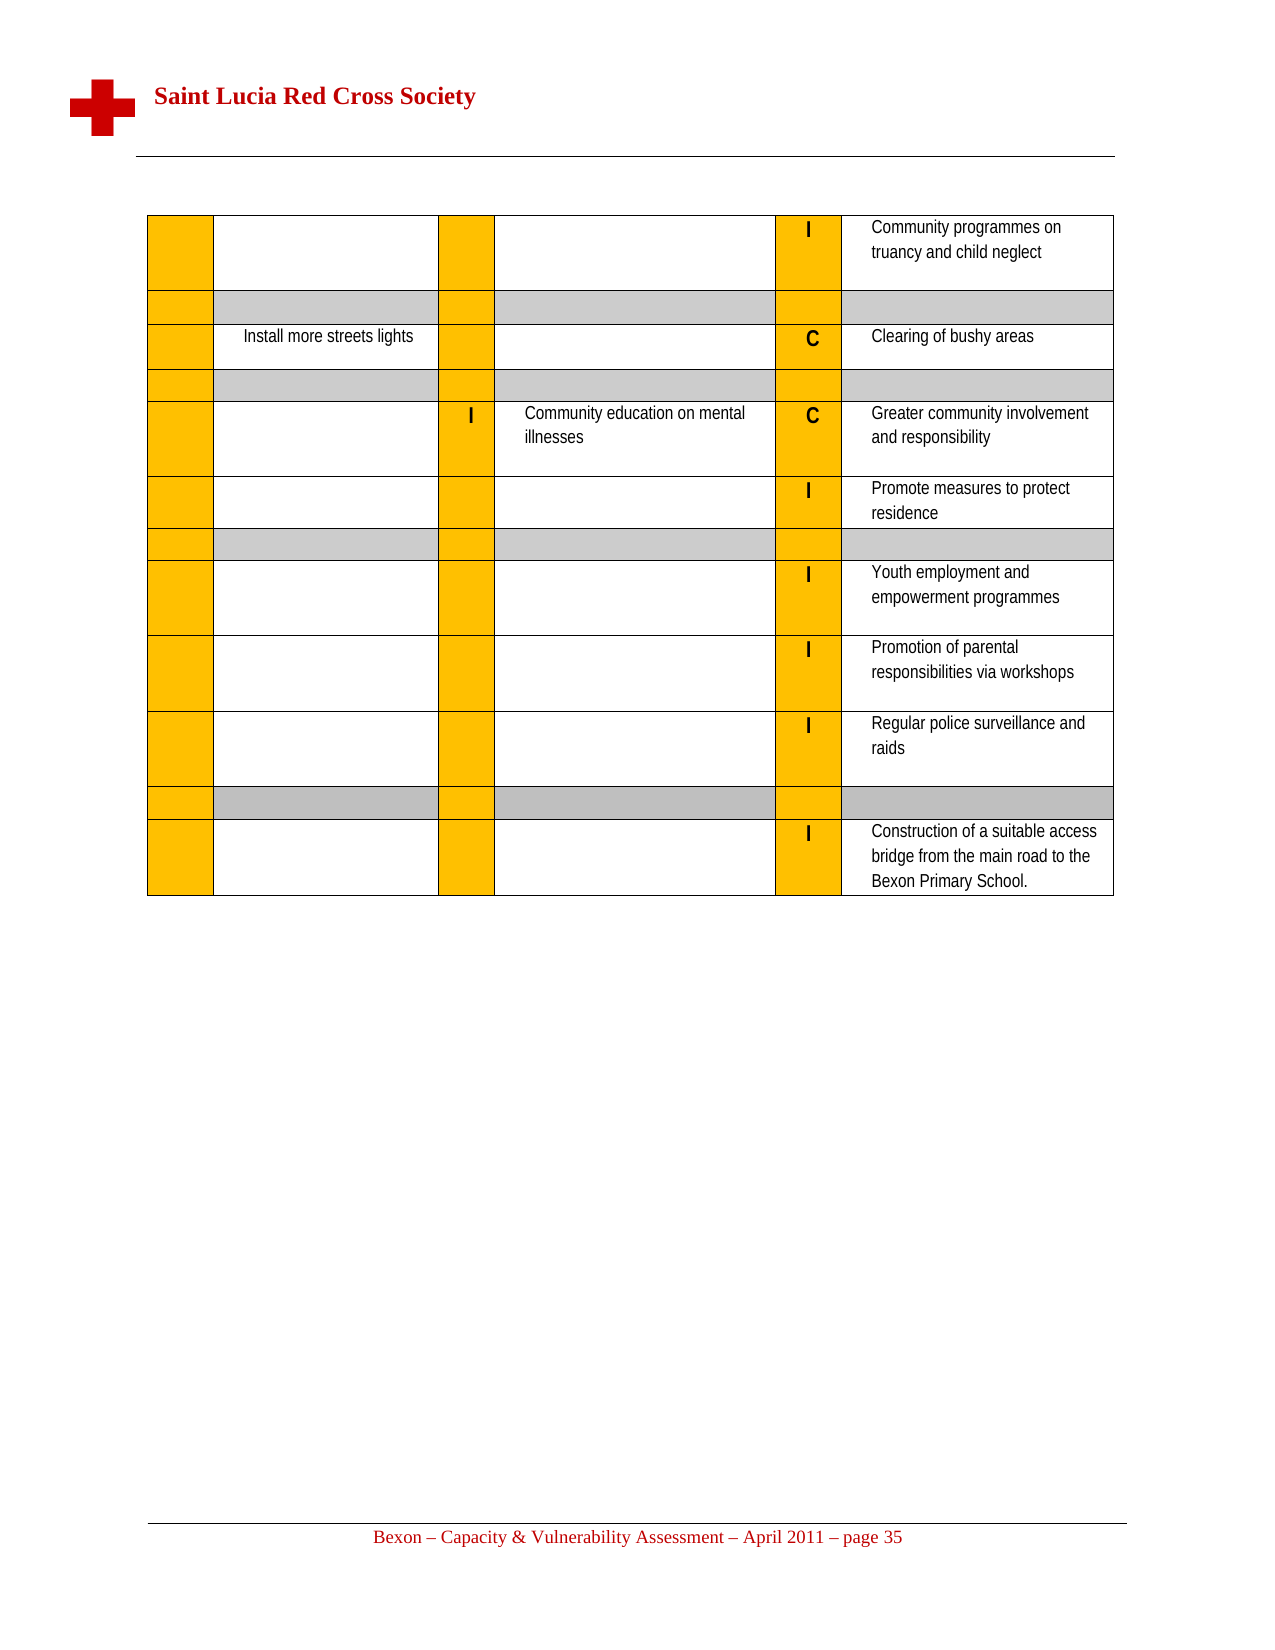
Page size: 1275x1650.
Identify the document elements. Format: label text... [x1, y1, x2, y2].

table_cell I [776, 561, 841, 635]
table_cell [214, 477, 438, 528]
table_cell [148, 477, 213, 528]
table_cell Youth employment and empowerment programmes [842, 561, 1113, 635]
table_cell Community education on mental illnesses [495, 402, 775, 476]
table_cell [148, 787, 213, 819]
table_cell Greater community involvement and responsibility [842, 402, 1113, 476]
table_cell [148, 325, 213, 369]
table_cell I [439, 402, 494, 476]
table_cell [842, 529, 1113, 560]
table_cell I [776, 712, 841, 786]
table_cell [214, 787, 438, 819]
table_cell [495, 820, 775, 895]
table_cell [776, 370, 841, 401]
table_cell I [776, 820, 841, 895]
table_cell Clearing of bushy areas [842, 325, 1113, 369]
table_cell I [776, 477, 841, 528]
table_cell [148, 402, 213, 476]
table_cell I [776, 636, 841, 711]
table_cell [214, 291, 438, 324]
table_cell [214, 820, 438, 895]
table_cell Regular police surveillance and raids [842, 712, 1113, 786]
table_cell [148, 370, 213, 401]
table_cell [148, 712, 213, 786]
table_cell [148, 561, 213, 635]
table_cell [495, 477, 775, 528]
table_cell Construction of a suitable access bridge from the main road to the Bexon Primary School. [842, 820, 1113, 895]
table_cell [214, 636, 438, 711]
picture [49, 73, 158, 142]
table_cell I [776, 216, 841, 290]
table_cell [495, 636, 775, 711]
table_cell [776, 529, 841, 560]
table_cell [776, 291, 841, 324]
table_cell [776, 787, 841, 819]
table_cell [214, 216, 438, 290]
table_cell C [776, 402, 841, 476]
table_cell [148, 291, 213, 324]
table_cell [439, 787, 494, 819]
table_cell [439, 820, 494, 895]
table_cell [439, 291, 494, 324]
table_cell [842, 291, 1113, 324]
table_cell [842, 787, 1113, 819]
table_cell Install more streets lights [214, 325, 438, 369]
table_cell [148, 216, 213, 290]
table_cell [495, 787, 775, 819]
table_cell [439, 712, 494, 786]
table_cell [148, 636, 213, 711]
table_cell [439, 561, 494, 635]
table_cell [439, 477, 494, 528]
table_cell [439, 636, 494, 711]
table_cell [495, 561, 775, 635]
table_cell [439, 325, 494, 369]
table_cell [148, 820, 213, 895]
table_cell [495, 370, 775, 401]
table_cell [439, 370, 494, 401]
table_cell [214, 402, 438, 476]
table_cell Community programmes on truancy and child neglect [842, 216, 1113, 290]
table_cell Promotion of parental responsibilities via workshops [842, 636, 1113, 711]
table_cell [495, 712, 775, 786]
table_cell [214, 370, 438, 401]
table_cell [495, 216, 775, 290]
table_cell [214, 712, 438, 786]
table_cell [495, 291, 775, 324]
table_cell [439, 529, 494, 560]
table_cell [842, 370, 1113, 401]
table_cell [148, 529, 213, 560]
table_cell Promote measures to protect residence [842, 477, 1113, 528]
table_cell [495, 325, 775, 369]
table_cell [214, 529, 438, 560]
table_cell [214, 561, 438, 635]
table_cell C [776, 325, 841, 369]
table_cell [439, 216, 494, 290]
table_cell [495, 529, 775, 560]
